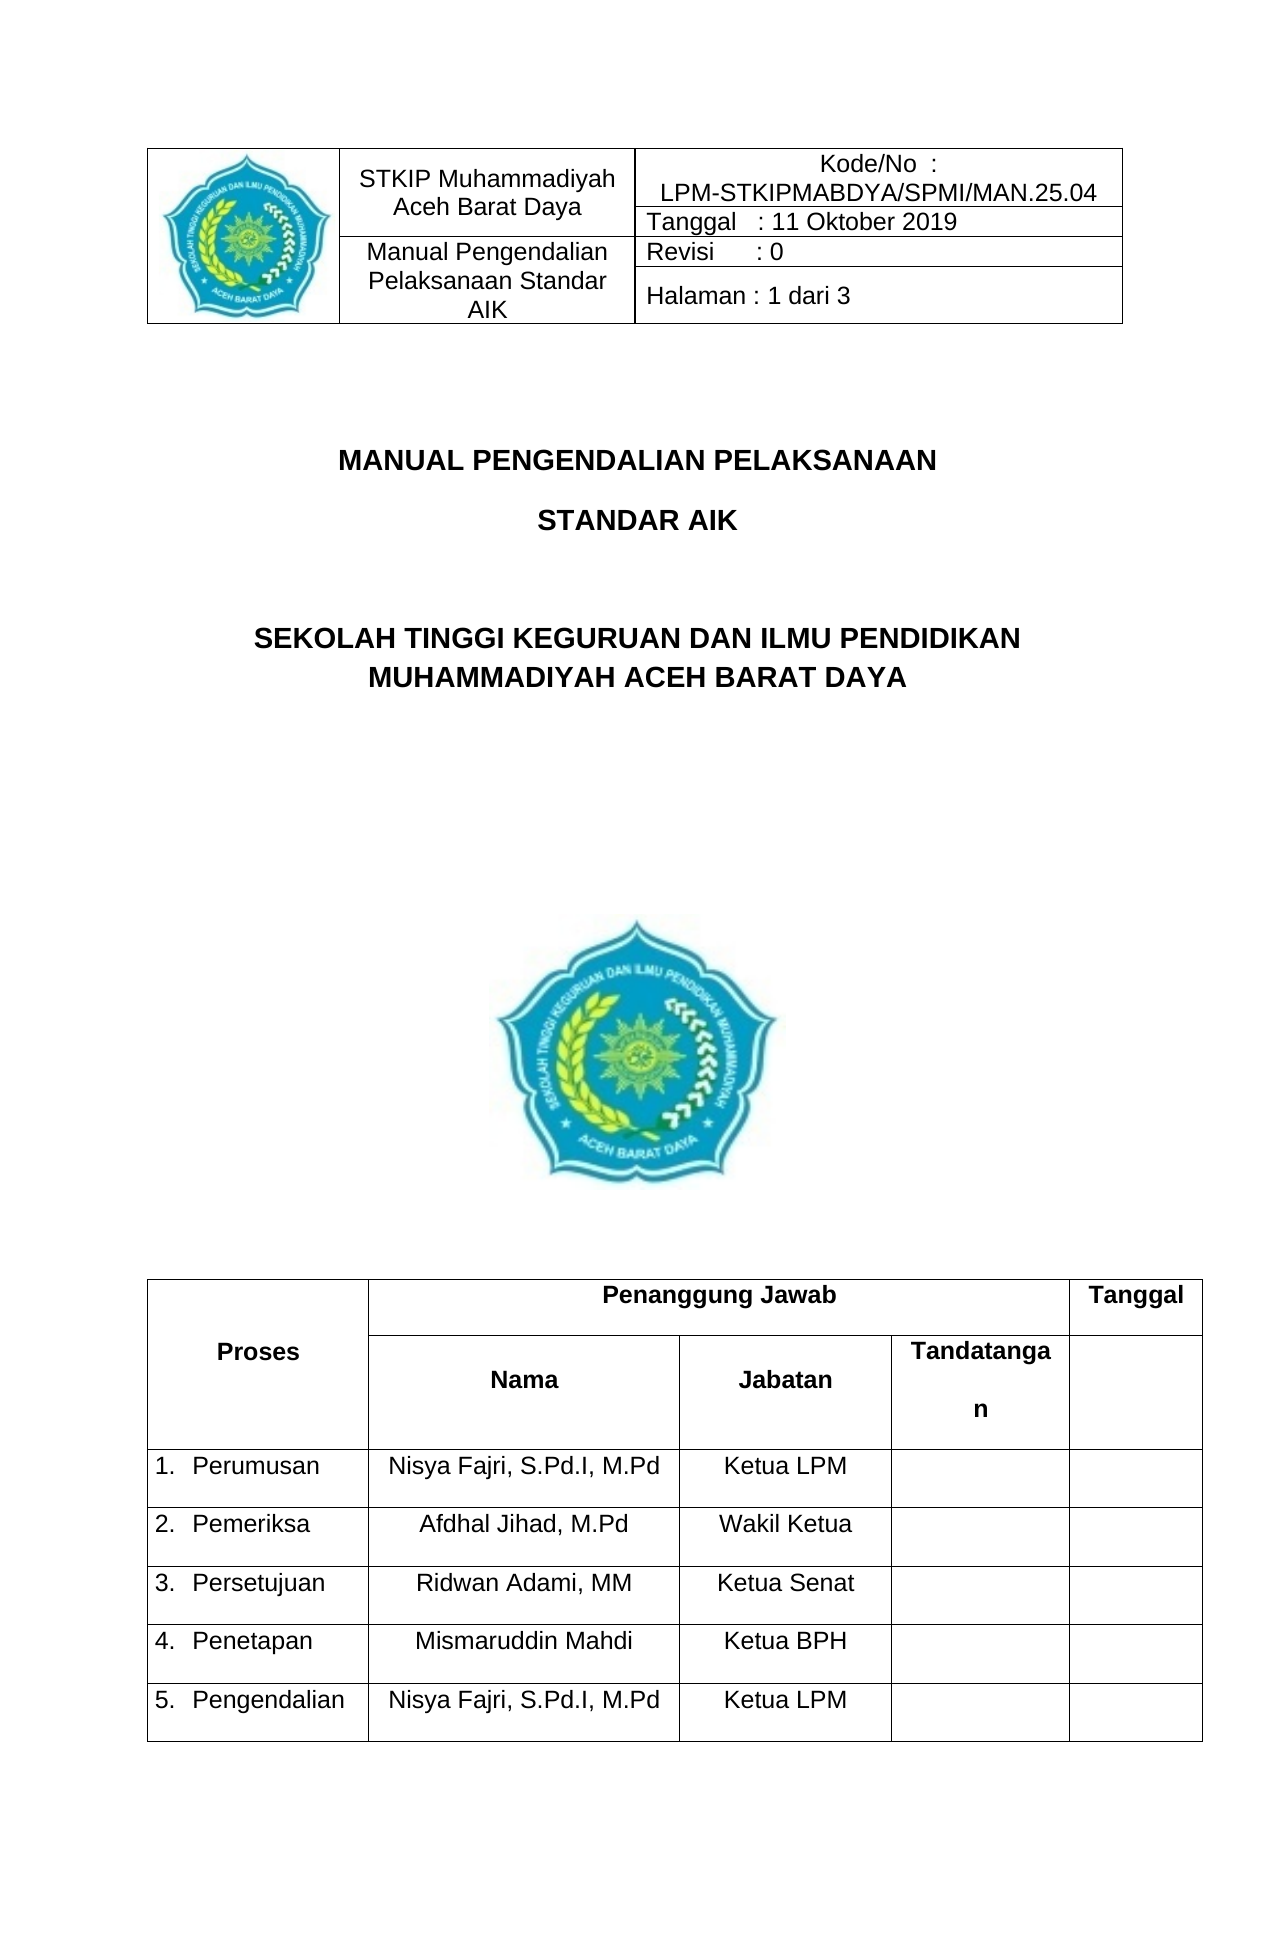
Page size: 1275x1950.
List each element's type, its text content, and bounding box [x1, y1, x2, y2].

table_cell Penetapan [148, 1625, 368, 1682]
table_cell [1070, 1567, 1202, 1624]
table_cell Nama [369, 1336, 679, 1449]
table_cell Ketua LPM [680, 1684, 891, 1741]
table_cell [892, 1684, 1069, 1741]
table_header Tanggal [1070, 1280, 1202, 1335]
table_cell [1070, 1450, 1202, 1507]
table_cell Halaman : 1 dari 3 [636, 267, 1122, 323]
text MANUAL PENGENDALIAN PELAKSANAAN [148, 443, 1127, 477]
table_cell Nisya Fajri, S.Pd.I, M.Pd [369, 1684, 679, 1741]
table_header Kode/No : LPM-STKIPMABDYA/SPMI/MAN.25.04 [636, 149, 1122, 206]
table_cell Jabatan [680, 1336, 891, 1449]
table_header [148, 149, 339, 323]
table_cell [1070, 1508, 1202, 1566]
table_header Proses [148, 1280, 368, 1449]
table_cell Afdhal Jihad, M.Pd [369, 1508, 679, 1566]
table_cell Ketua BPH [680, 1625, 891, 1682]
table_header STKIP Muhammadiyah Aceh Barat Daya [340, 149, 634, 236]
table_cell Perumusan [148, 1450, 368, 1507]
table_cell Manual Pengendalian Pelaksanaan Standar AIK [340, 237, 634, 323]
text SEKOLAH TINGGI KEGURUAN DAN ILMU PENDIDIKAN MUHAMMADIYAH ACEH BARAT DAYA [148, 621, 1127, 693]
table_cell [892, 1625, 1069, 1682]
table_cell Ridwan Adami, MM [369, 1567, 679, 1624]
table_cell [892, 1508, 1069, 1566]
table_cell Wakil Ketua [680, 1508, 891, 1566]
table_cell [892, 1450, 1069, 1507]
table_header Penanggung Jawab [369, 1280, 1069, 1335]
table_cell Nisya Fajri, S.Pd.I, M.Pd [369, 1450, 679, 1507]
table_cell [1070, 1684, 1202, 1741]
table_cell Tanggal : 11 Oktober 2019 [636, 207, 1122, 236]
picture [489, 914, 786, 1190]
table_cell Ketua LPM [680, 1450, 891, 1507]
table_cell [1070, 1625, 1202, 1682]
table_cell Persetujuan [148, 1567, 368, 1624]
text STANDAR AIK [148, 502, 1127, 536]
table_cell Revisi : 0 [636, 237, 1122, 266]
table_cell Tandatangan [892, 1336, 1069, 1449]
table_cell Ketua Senat [680, 1567, 891, 1624]
table_cell [1070, 1336, 1202, 1449]
table_cell [892, 1567, 1069, 1624]
picture [158, 150, 336, 322]
table_cell Pengendalian [148, 1684, 368, 1741]
table_cell Mismaruddin Mahdi [369, 1625, 679, 1682]
table_cell Pemeriksa [148, 1508, 368, 1566]
